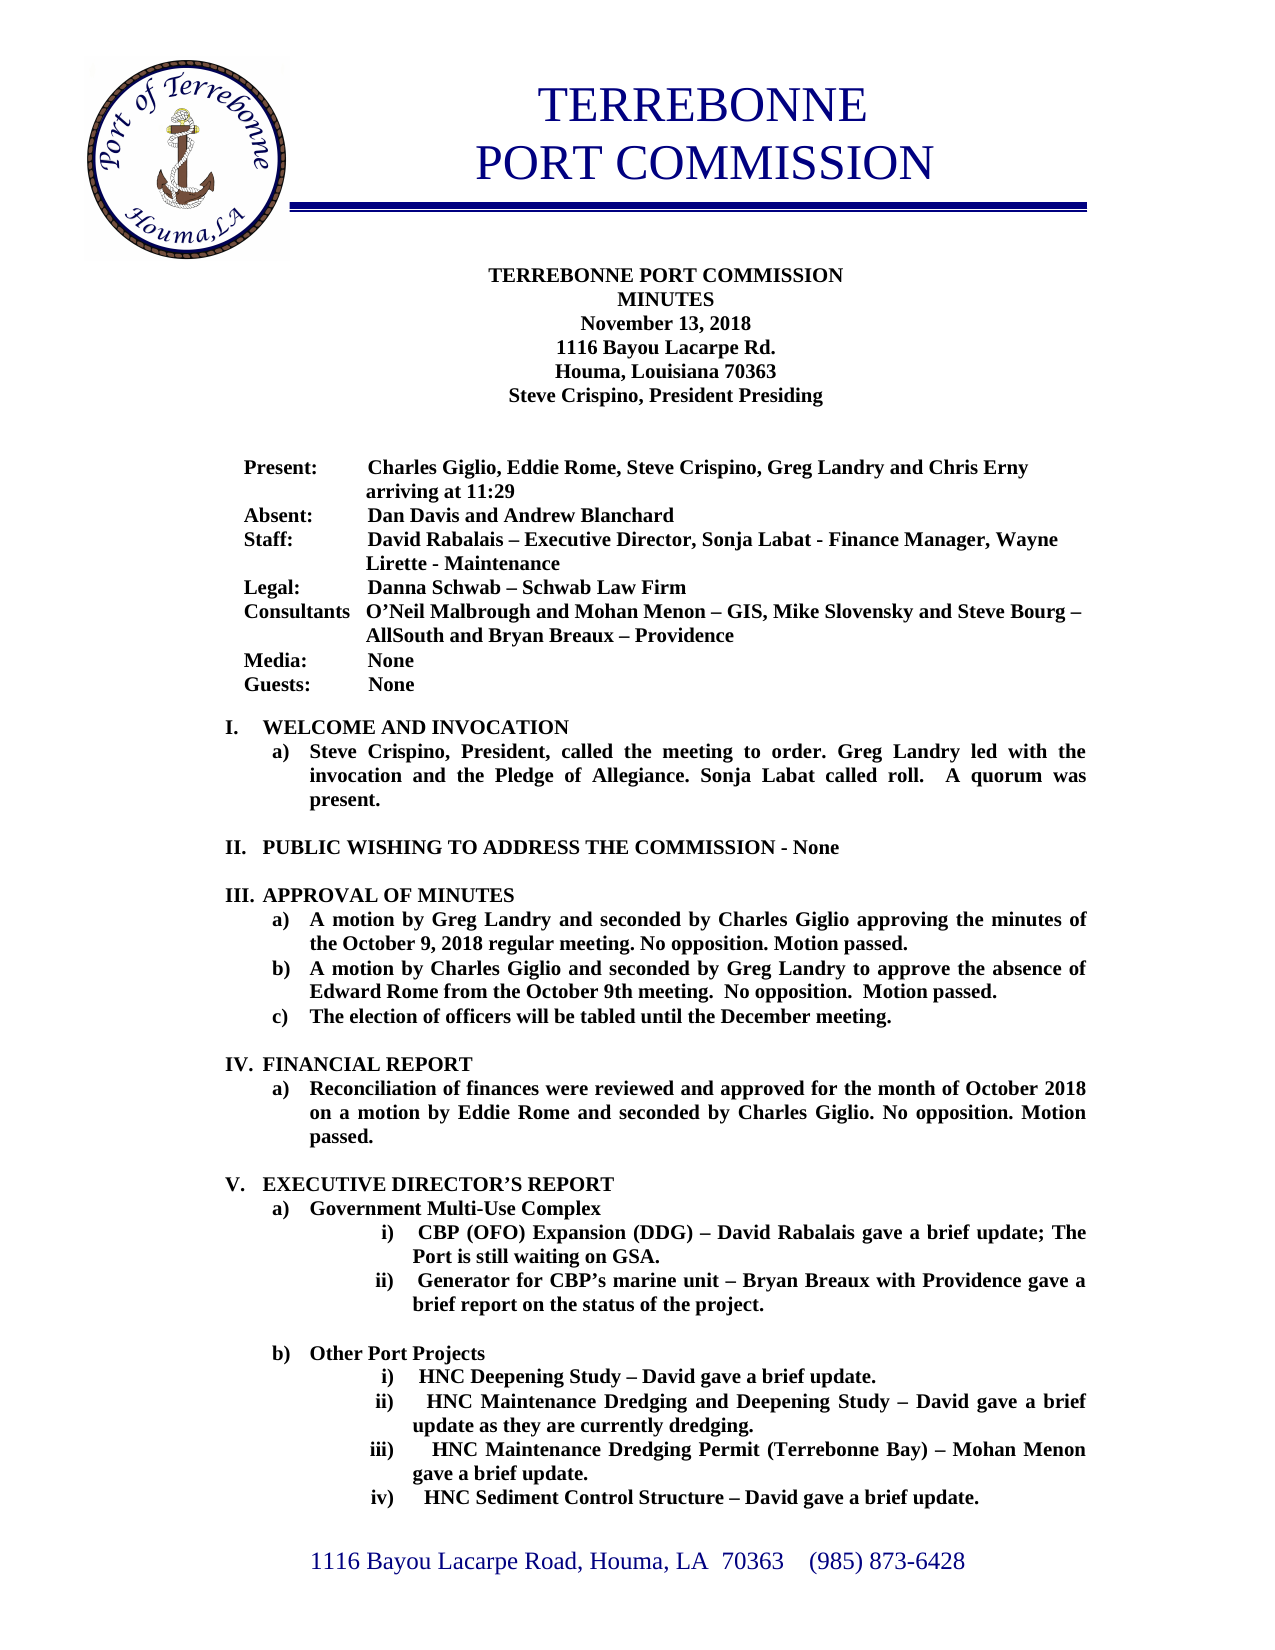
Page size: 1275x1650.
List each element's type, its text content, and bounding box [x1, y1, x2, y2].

list A motion by Greg Landry and seconded by Charles Giglio approving the minutes of the October 9, 2018 regular meeting. No opposition. Motion passed. [272, 907, 1087, 955]
text Absent: Dan Davis and Andrew Blanchard [244, 503, 1087, 527]
list PUBLIC WISHING TO ADDRESS THE COMMISSION - None [225, 835, 1087, 859]
list WELCOME AND INVOCATION [225, 715, 1087, 739]
subtitle Houma, Louisiana 70363 [244, 359, 1087, 383]
text MINUTES [244, 287, 1087, 311]
list Generator for CBP’s marine unit – Bryan Breaux with Providence gave a brief report on the status of the project. [394, 1268, 1087, 1316]
list Government Multi-Use Complex [272, 1196, 1087, 1220]
text Consultants O’Neil Malbrough and Mohan Menon – GIS, Mike Slovensky and Steve Bourg – AllSouth and Bryan Breaux – Providence [244, 599, 1087, 647]
list The election of officers will be tabled until the December meeting. [272, 1003, 1087, 1028]
text Legal: Danna Schwab – Schwab Law Firm [244, 575, 1087, 599]
list HNC Maintenance Dredging Permit (Terrebonne Bay) – Mohan Menon gave a brief update. [394, 1437, 1087, 1485]
list A motion by Charles Giglio and seconded by Greg Landry to approve the absence of Edward Rome from the October 9th meeting. No opposition. Motion passed. [272, 955, 1087, 1003]
list HNC Maintenance Dredging and Deepening Study – David gave a brief update as they are currently dredging. [394, 1388, 1087, 1437]
list FINANCIAL REPORT [225, 1052, 1087, 1076]
subtitle Present: Charles Giglio, Eddie Rome, Steve Crispino, Greg Landry and Chris Erny arriving at 11:29 [244, 455, 1087, 503]
subtitle TERREBONNE PORT COMMISSION [244, 262, 1087, 287]
list CBP (OFO) Expansion (DDG) – David Rabalais gave a brief update; The Port is still waiting on GSA. [394, 1220, 1087, 1268]
list Reconciliation of finances were reviewed and approved for the month of October 2018 on a motion by Eddie Rome and seconded by Charles Giglio. No opposition. Motion passed. [272, 1076, 1087, 1148]
list HNC Sediment Control Structure – David gave a brief update. [394, 1485, 1087, 1509]
subtitle Staff: David Rabalais – Executive Director, Sonja Labat - Finance Manager, Wayne Lirette - Maintenance [244, 527, 1087, 575]
text 1116 Bayou Lacarpe Rd. [244, 335, 1087, 359]
subtitle Steve Crispino, President Presiding [244, 383, 1087, 407]
list HNC Deepening Study – David gave a brief update. [394, 1364, 1087, 1388]
list Steve Crispino, President, called the meeting to order. Greg Landry led with the invocation and the Pledge of Allegiance. Sonja Labat called roll. A quorum was present. [272, 739, 1087, 811]
picture [83, 56, 290, 260]
subtitle Guests: None [244, 672, 1087, 696]
list Other Port Projects [272, 1340, 1087, 1364]
text November 13, 2018 [244, 311, 1087, 335]
list APPROVAL OF MINUTES [225, 883, 1087, 907]
list EXECUTIVE DIRECTOR’S REPORT [225, 1172, 1087, 1196]
subtitle Media: None [244, 647, 1087, 672]
